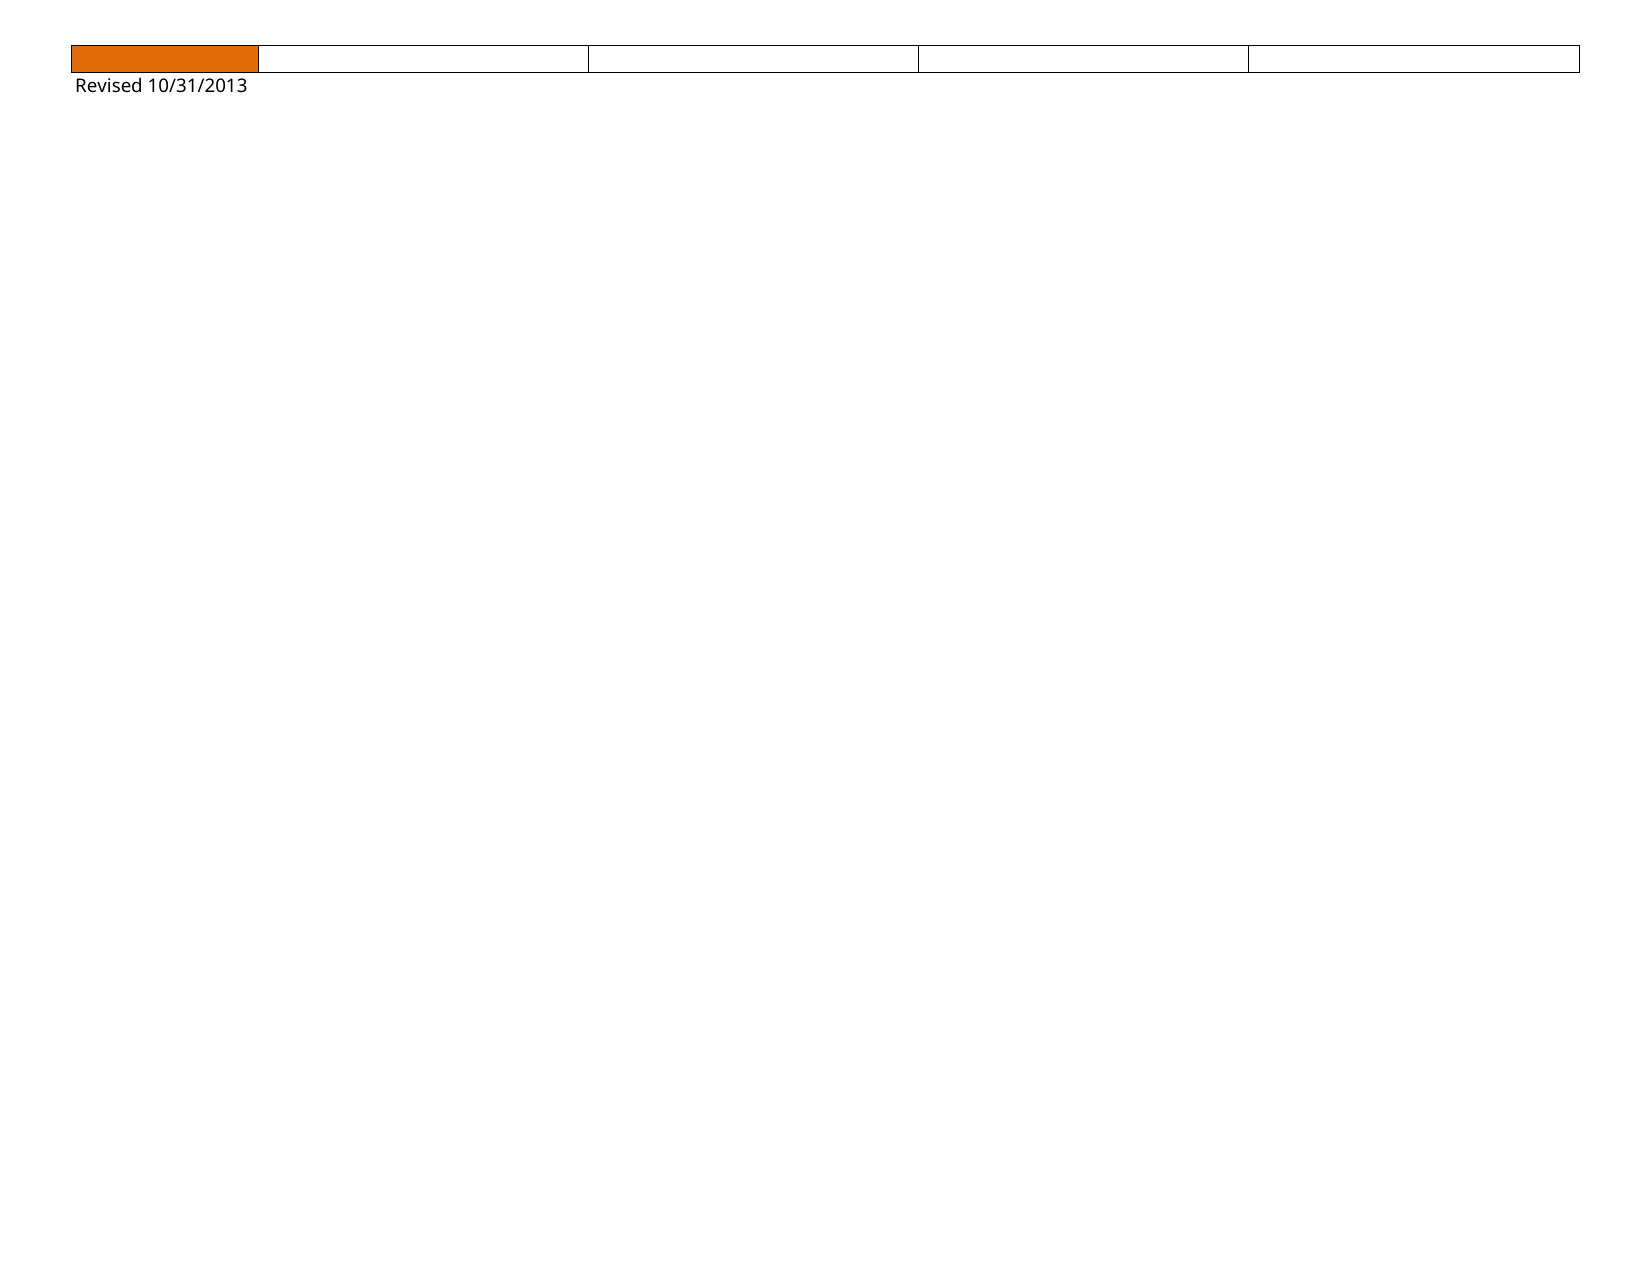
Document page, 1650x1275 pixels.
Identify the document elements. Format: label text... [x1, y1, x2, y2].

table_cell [1249, 46, 1579, 72]
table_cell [259, 46, 588, 72]
text Revised 10/31/2013 [75, 73, 1575, 98]
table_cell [72, 46, 258, 72]
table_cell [919, 46, 1248, 72]
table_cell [589, 46, 918, 72]
